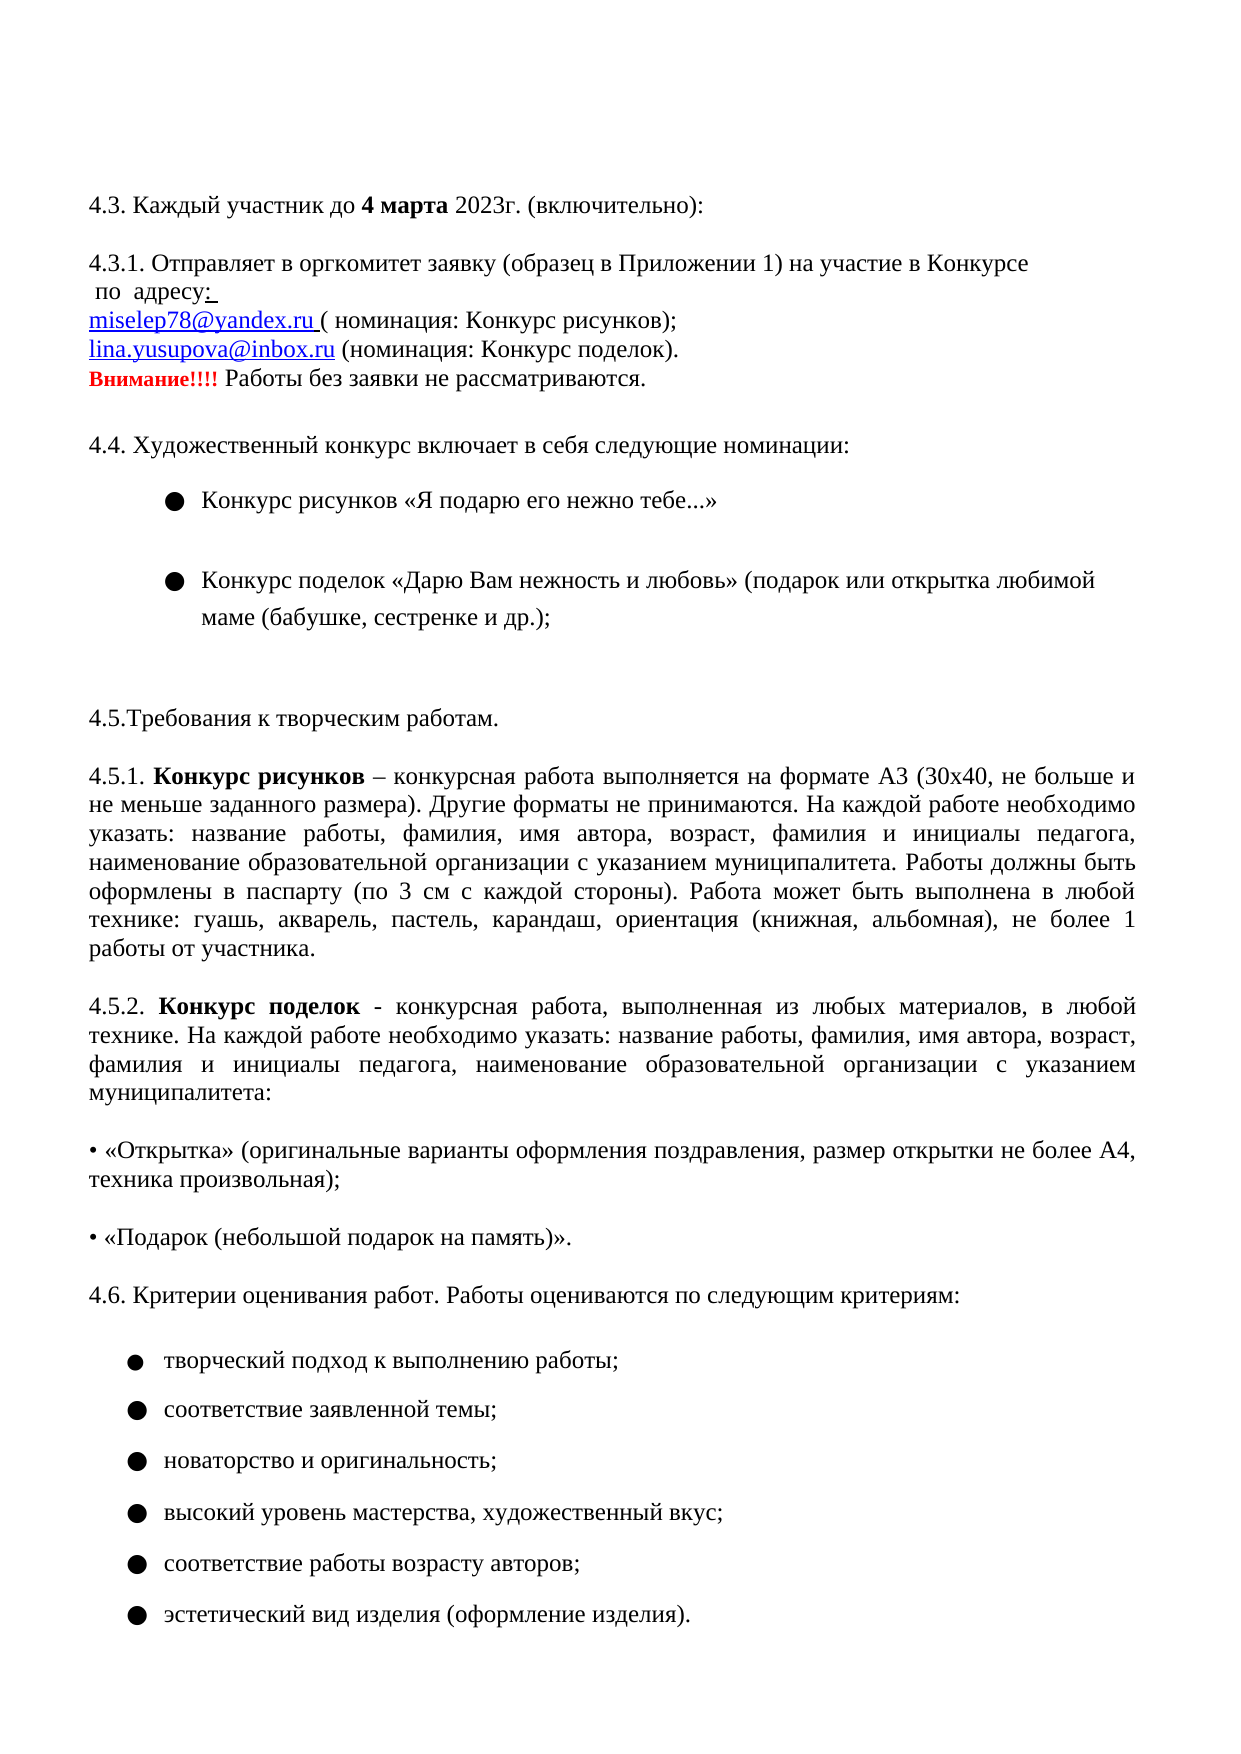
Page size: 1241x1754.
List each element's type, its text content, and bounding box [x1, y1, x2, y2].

text 4.3. Каждый участник до 4 марта 2023г. (включительно): [89, 190, 1137, 218]
text • «Подарок (небольшой подарок на память)». [89, 1222, 1137, 1251]
list высокий уровень мастерства, художественный вкус; [126, 1483, 1137, 1534]
list Конкурс поделок «Дарю Вам нежность и любовь» (подарок или открытка любимой маме (бабушке, сестренке и др.); [164, 551, 1137, 631]
text по адресу: [89, 276, 1137, 305]
list творческий подход к выполнению работы; [126, 1338, 1137, 1381]
list Конкурс рисунков «Я подарю его нежно тебе...» [164, 471, 1137, 522]
text Внимание!!!! Работы без заявки не рассматриваются. [89, 363, 1137, 391]
text miselep78@yandex.ru ( номинация: Конкурс рисунков); [89, 305, 1137, 334]
list соответствие работы возрасту авторов; [126, 1534, 1137, 1586]
text • «Открытка» (оригинальные варианты оформления поздравления, размер открытки не более А4, техника произвольная); [89, 1135, 1137, 1193]
list эстетический вид изделия (оформление изделия). [126, 1586, 1137, 1637]
text 4.3.1. Отправляет в оргкомитет заявку (образец в Приложении 1) на участие в Конкурсе [89, 248, 1137, 276]
text 4.5.2. Конкурс поделок - конкурсная работа, выполненная из любых материалов, в любой технике. На каждой работе необходимо указать: название работы, фамилия, имя автора, возраст, фамилия и инициалы педагога, наименование образовательной организации с указанием муниципалитета: [89, 991, 1137, 1106]
text lina.yusupova@inbox.ru (номинация: Конкурс поделок). [89, 334, 1137, 363]
text 4.4. Художественный конкурс включает в себя следующие номинации: [89, 431, 1137, 459]
list новаторство и оригинальность; [126, 1432, 1137, 1483]
text 4.6. Критерии оценивания работ. Работы оцениваются по следующим критериям: [89, 1280, 1137, 1309]
text 4.5.Требования к творческим работам. [89, 703, 1137, 732]
text 4.5.1. Конкурс рисунков – конкурсная работа выполняется на формате А3 (30х40, не больше и не меньше заданного размера). Другие форматы не принимаются. На каждой работе необходимо указать: название работы, фамилия, имя автора, возраст, фамилия и инициалы педагога, наименование образовательной организации с указанием муниципалитета. Работы должны быть оформлены в паспарту (по 3 см с каждой стороны). Работа может быть выполнена в любой технике: гуашь, акварель, пастель, карандаш, ориентация (книжная, альбомная), не более 1 работы от участника. [89, 761, 1137, 962]
list соответствие заявленной темы; [126, 1381, 1137, 1432]
